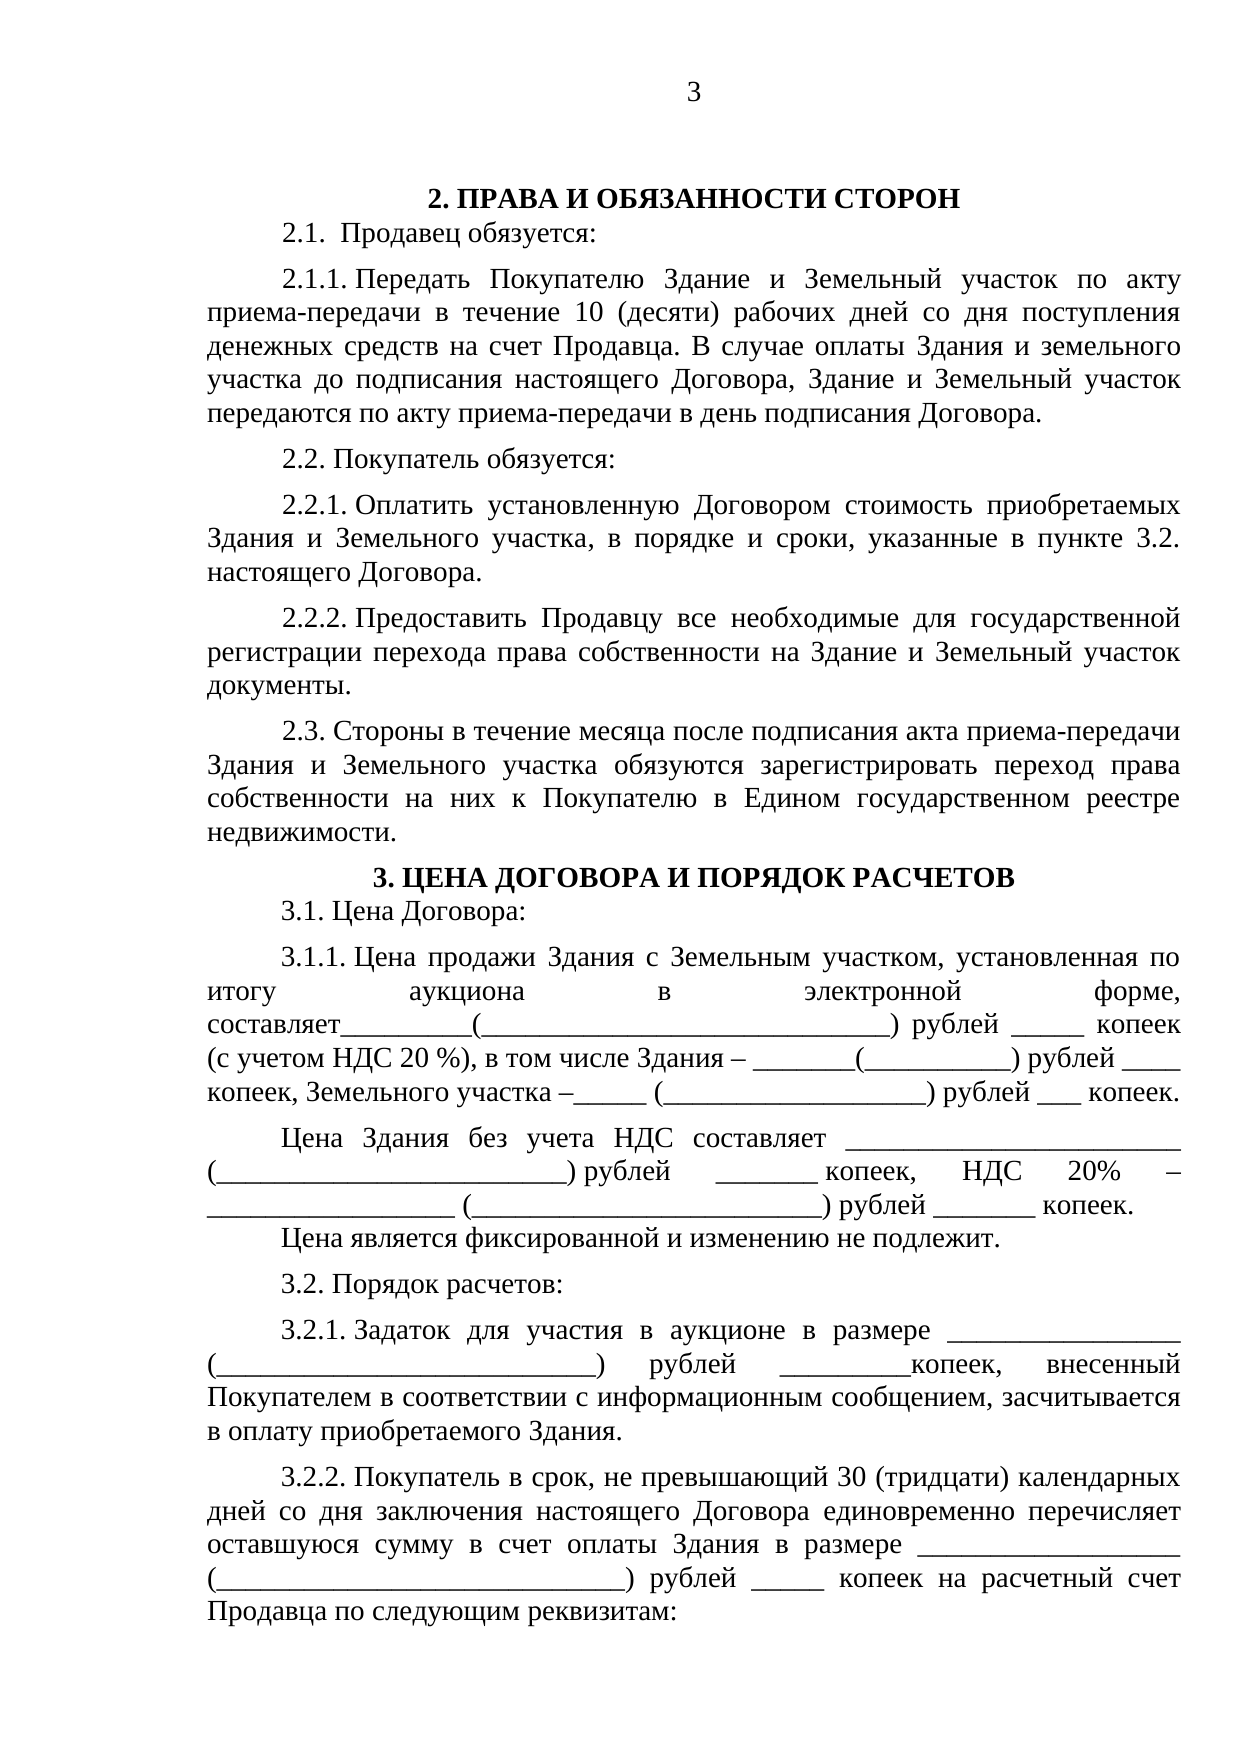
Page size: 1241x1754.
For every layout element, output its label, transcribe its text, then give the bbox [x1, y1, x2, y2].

text Цена Здания без учета НДС составляет _______________________ (________________________) рублей _______ копеек, НДС 20% – _________________ (________________________) рублей _______ копеек. [207, 1120, 1181, 1220]
text 2.3. Стороны в течение месяца после подписания акта приема-передачи Здания и Земельного участка обязуются зарегистрировать переход права собственности на них к Покупателю в Едином государственном реестре недвижимости. [207, 713, 1181, 847]
text 2.2. Покупатель обязуется: [207, 441, 1181, 474]
text 3. ЦЕНА ДОГОВОРА И ПОРЯДОК РАСЧЕТОВ [207, 860, 1181, 893]
text 3.1.1. Цена продажи Здания с Земельным участком, установленная по итогу аукциона в электронной форме, составляет_________(____________________________) рублей _____ копеек (с учетом НДС 20 %), в том числе Здания – _______(__________) рублей ____ копеек, Земельного участка –_____ (__________________) рублей ___ копеек. [207, 939, 1181, 1107]
text 3.2.1. Задаток для участия в аукционе в размере ________________ (__________________________) рублей _________копеек, внесенный Покупателем в соответствии с информационным сообщением, засчитывается в оплату приобретаемого Здания. [207, 1312, 1181, 1447]
text 3.2.2. Покупатель в срок, не превышающий 30 (тридцати) календарных дней со дня заключения настоящего Договора единовременно перечисляет оставшуюся сумму в счет оплаты Здания в размере __________________ (____________________________) рублей _____ копеек на расчетный счет Продавца по следующим реквизитам: [207, 1459, 1181, 1627]
text 2.2.1. Оплатить установленную Договором стоимость приобретаемых Здания и Земельного участка, в порядке и сроки, указанные в пункте 3.2. настоящего Договора. [207, 487, 1181, 588]
text 3.1. Цена Договора: [207, 893, 1181, 927]
text 2.2.2. Предоставить Продавцу все необходимые для государственной регистрации перехода права собственности на Здание и Земельный участок документы. [207, 600, 1181, 701]
text 2.1.1. Передать Покупателю Здание и Земельный участок по акту приема-передачи в течение 10 (десяти) рабочих дней со дня поступления денежных средств на счет Продавца. В случае оплаты Здания и земельного участка до подписания настоящего Договора, Здание и Земельный участок передаются по акту приема-передачи в день подписания Договора. [207, 261, 1181, 428]
text 2.1. Продавец обязуется: [207, 215, 1181, 248]
text 2. ПРАВА И ОБЯЗАННОСТИ СТОРОН [207, 181, 1181, 215]
text 3.2. Порядок расчетов: [207, 1266, 1181, 1300]
text Цена является фиксированной и изменению не подлежит. [207, 1220, 1181, 1254]
